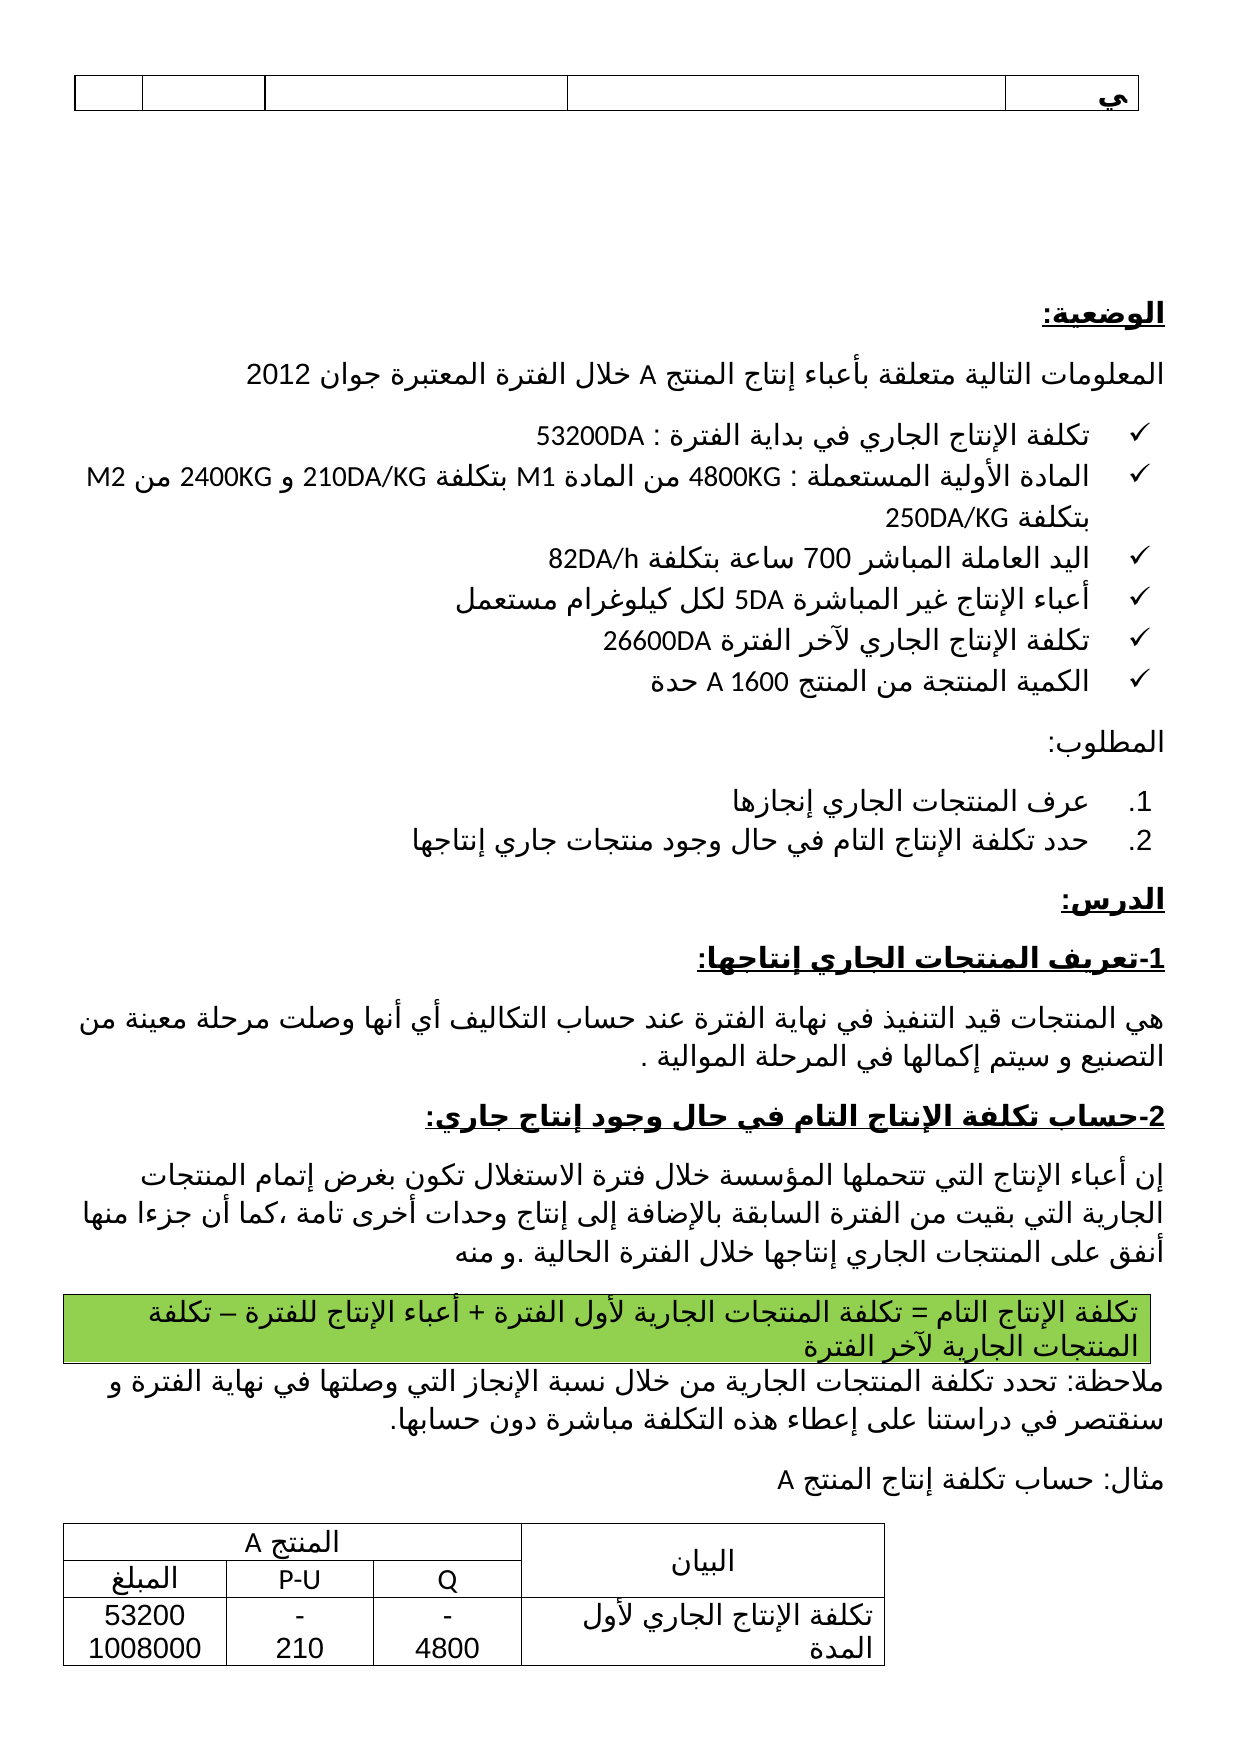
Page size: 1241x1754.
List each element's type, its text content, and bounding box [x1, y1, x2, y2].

table_header تكلفة الإنتاج التام = تكلفة المنتجات الجارية لأول الفترة + أعباء الإنتاج للفترة – تكلفة المنتجات الجارية لآخر الفترة [64, 1295, 1150, 1362]
text المطلوب: [75, 724, 1165, 758]
text هي المنتجات قيد التنفيذ في نهاية الفترة عند حساب التكاليف أي أنها وصلت مرحلة معينة من التصنيع و سيتم إكمالها في المرحلة الموالية . [75, 1001, 1165, 1073]
text إن أعباء الإنتاج التي تتحملها المؤسسة خلال فترة الاستغلال تكون بغرض إتمام المنتجات الجارية التي بقيت من الفترة السابقة بالإضافة إلى إنتاج وحدات أخرى تامة ،كما أن جزءا منها أنفق على المنتجات الجاري إنتاجها خلال الفترة الحالية .و منه [75, 1158, 1165, 1268]
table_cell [1006, 76, 1138, 110]
table_header البيان [522, 1524, 884, 1597]
text 1-تعريف المنتجات الجاري إنتاجها: [75, 941, 1165, 975]
table_cell P-U [227, 1561, 373, 1597]
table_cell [374, 1598, 521, 1665]
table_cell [143, 76, 264, 110]
list اليد العاملة المباشر 700 ساعة بتكلفة 82DA/h [75, 540, 1128, 576]
list عرف المنتجات الجاري إنجازها [75, 784, 1128, 817]
text المعلومات التالية متعلقة بأعباء إنتاج المنتج A خلال الفترة المعتبرة جوان 2012 [75, 356, 1165, 391]
list حدد تكلفة الإنتاج التام في حال وجود منتجات جاري إنتاجها [75, 822, 1128, 856]
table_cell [266, 76, 567, 110]
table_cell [522, 1598, 884, 1665]
text ملاحظة: تحدد تكلفة المنتجات الجارية من خلال نسبة الإنجاز التي وصلتها في نهاية الفترة و سنقتصر في دراستنا على إعطاء هذه التكلفة مباشرة دون حسابها. [75, 1363, 1165, 1436]
list أعباء الإنتاج غير المباشرة 5DA لكل كيلوغرام مستعمل [75, 581, 1128, 617]
table_cell Q [374, 1561, 521, 1597]
table_cell - 210 250 83 5 - [227, 1598, 373, 1665]
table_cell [568, 76, 1005, 110]
text الوضعية: [75, 296, 1165, 330]
text الدرس: [75, 882, 1165, 915]
list تكلفة الإنتاج الجاري لآخر الفترة 26600DA [75, 622, 1128, 657]
text 2-حساب تكلفة الإنتاج التام في حال وجود إنتاج جاري: [75, 1098, 1165, 1132]
list الكمية المنتجة من المنتج A 1600 حدة [75, 663, 1128, 698]
table_cell [76, 76, 142, 110]
list المادة الأولية المستعملة : 4800KG من المادة M1 بتكلفة 210DA/KG و 2400KG من M2 بتكلفة 250DA/KG [75, 458, 1128, 535]
list تكلفة الإنتاج الجاري في بداية الفترة : 53200DA [75, 417, 1128, 453]
table_header المنتج A [64, 1524, 521, 1560]
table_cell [64, 1598, 226, 1665]
text مثال: حساب تكلفة إنتاج المنتج A [75, 1461, 1165, 1497]
table_cell المبلغ [64, 1561, 226, 1597]
